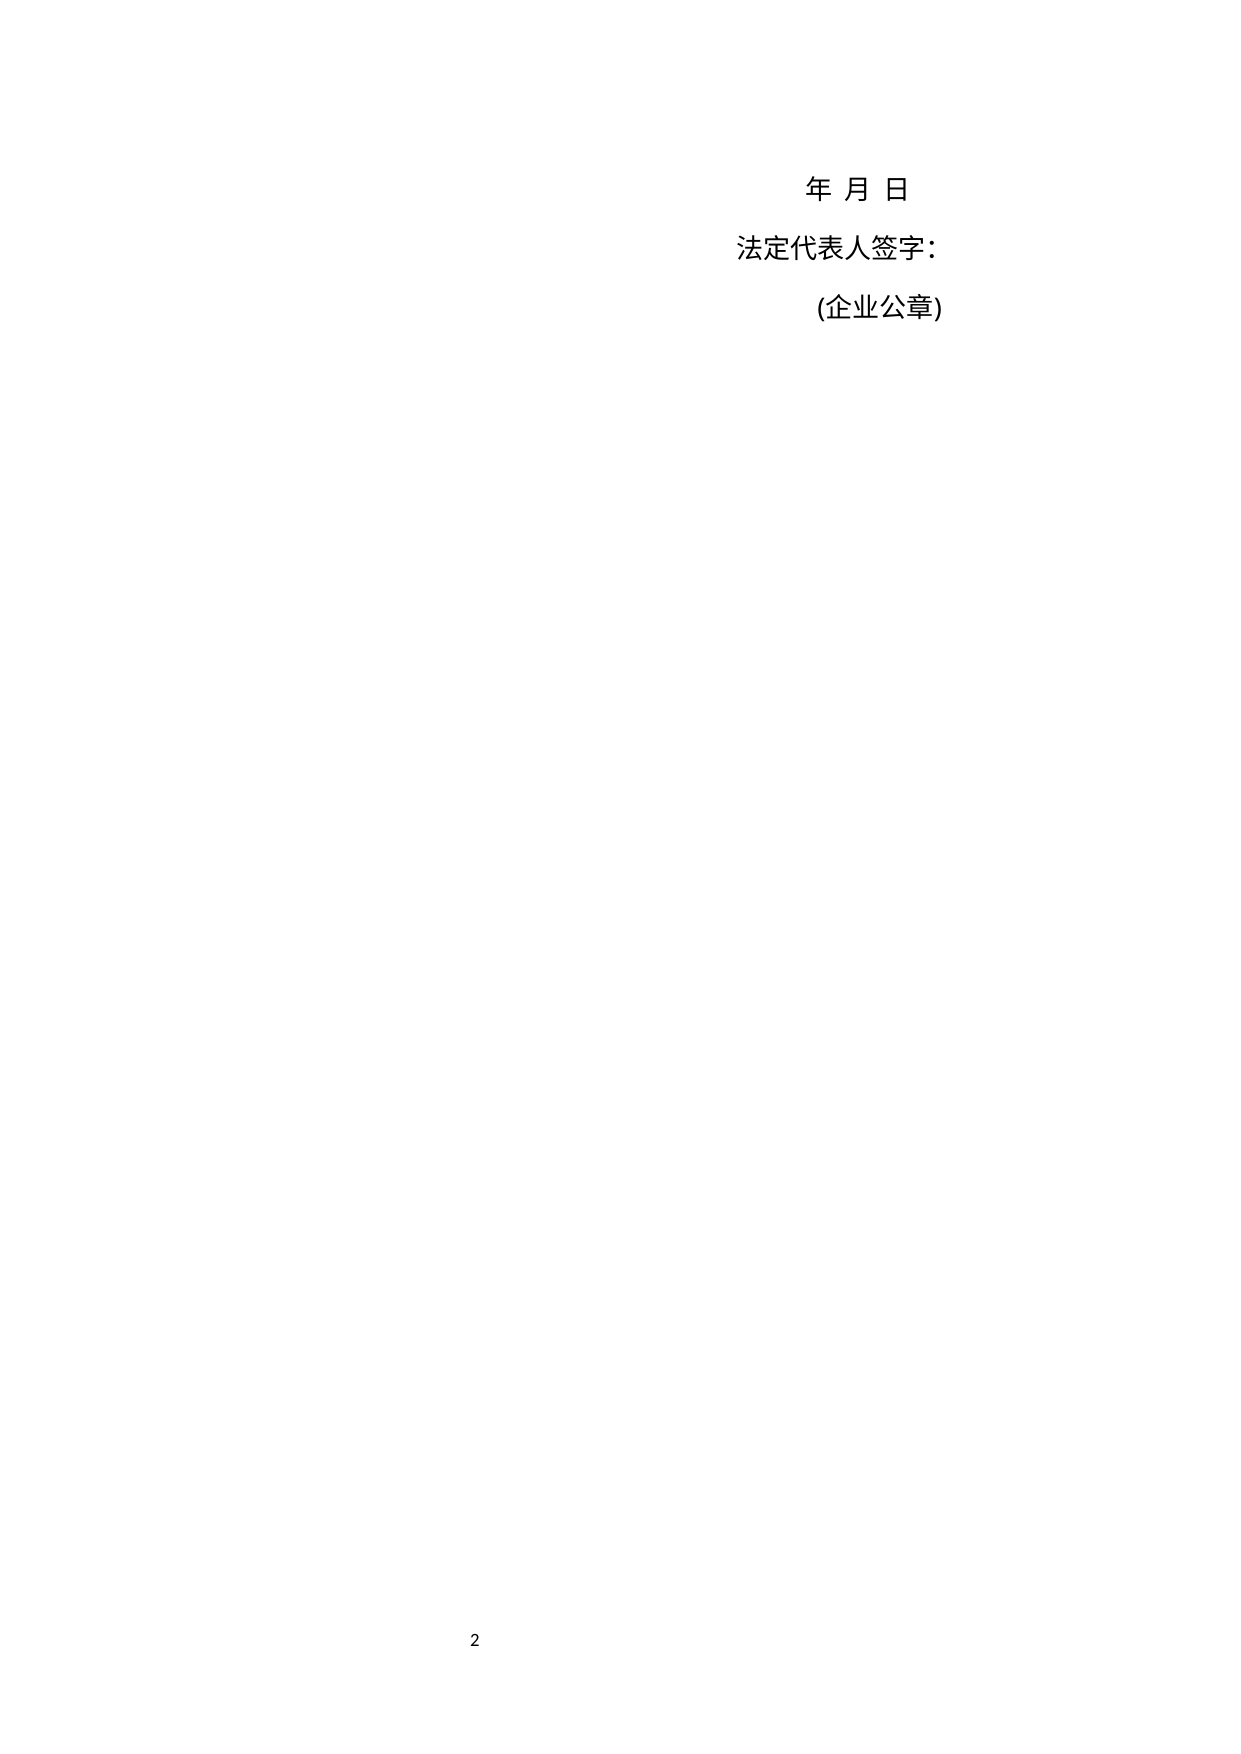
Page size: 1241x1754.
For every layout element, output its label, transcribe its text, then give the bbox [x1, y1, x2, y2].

text 年 月 日 [153, 168, 1087, 207]
text 法定代表人签字： [153, 227, 1087, 266]
text (企业公章) [153, 286, 1087, 325]
